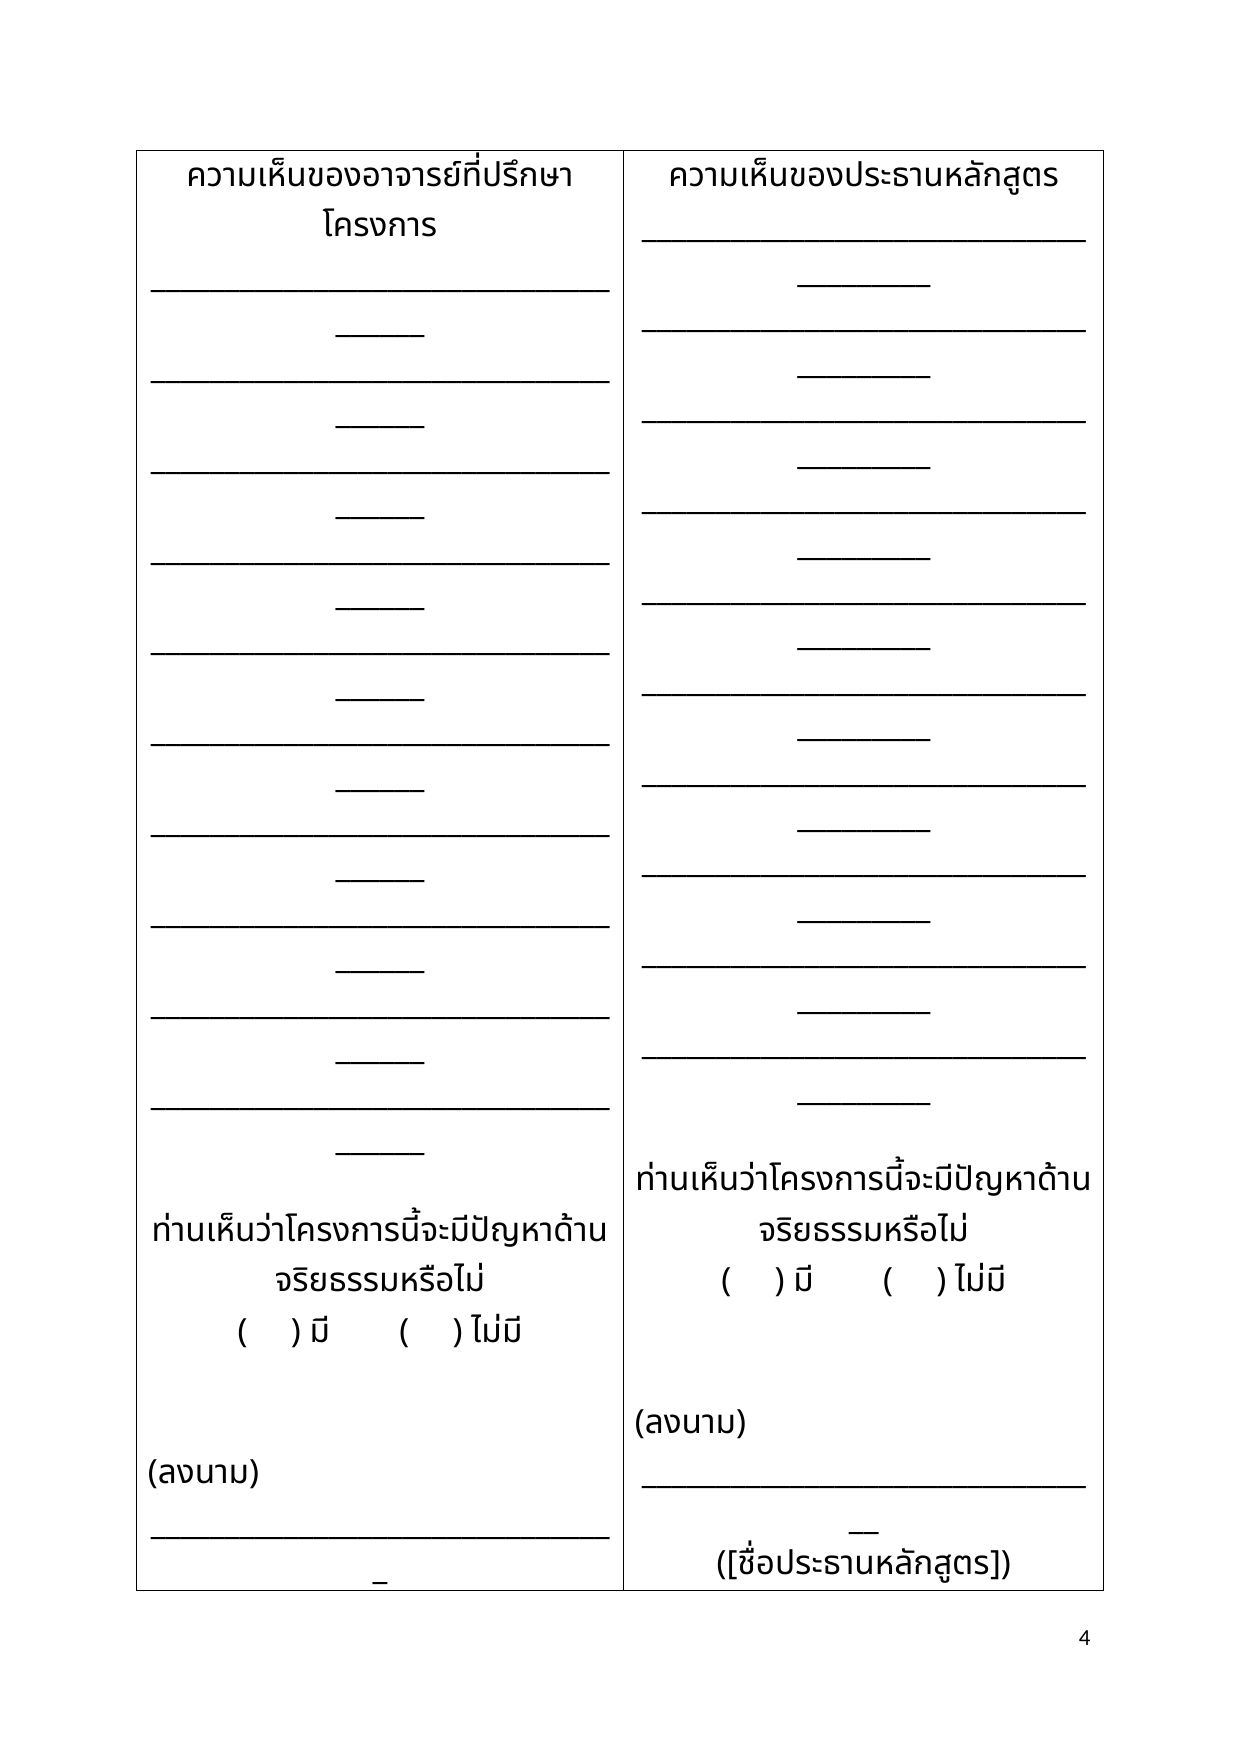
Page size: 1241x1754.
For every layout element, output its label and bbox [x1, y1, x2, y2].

table_header [624, 151, 1103, 1589]
table_header [137, 151, 623, 1589]
